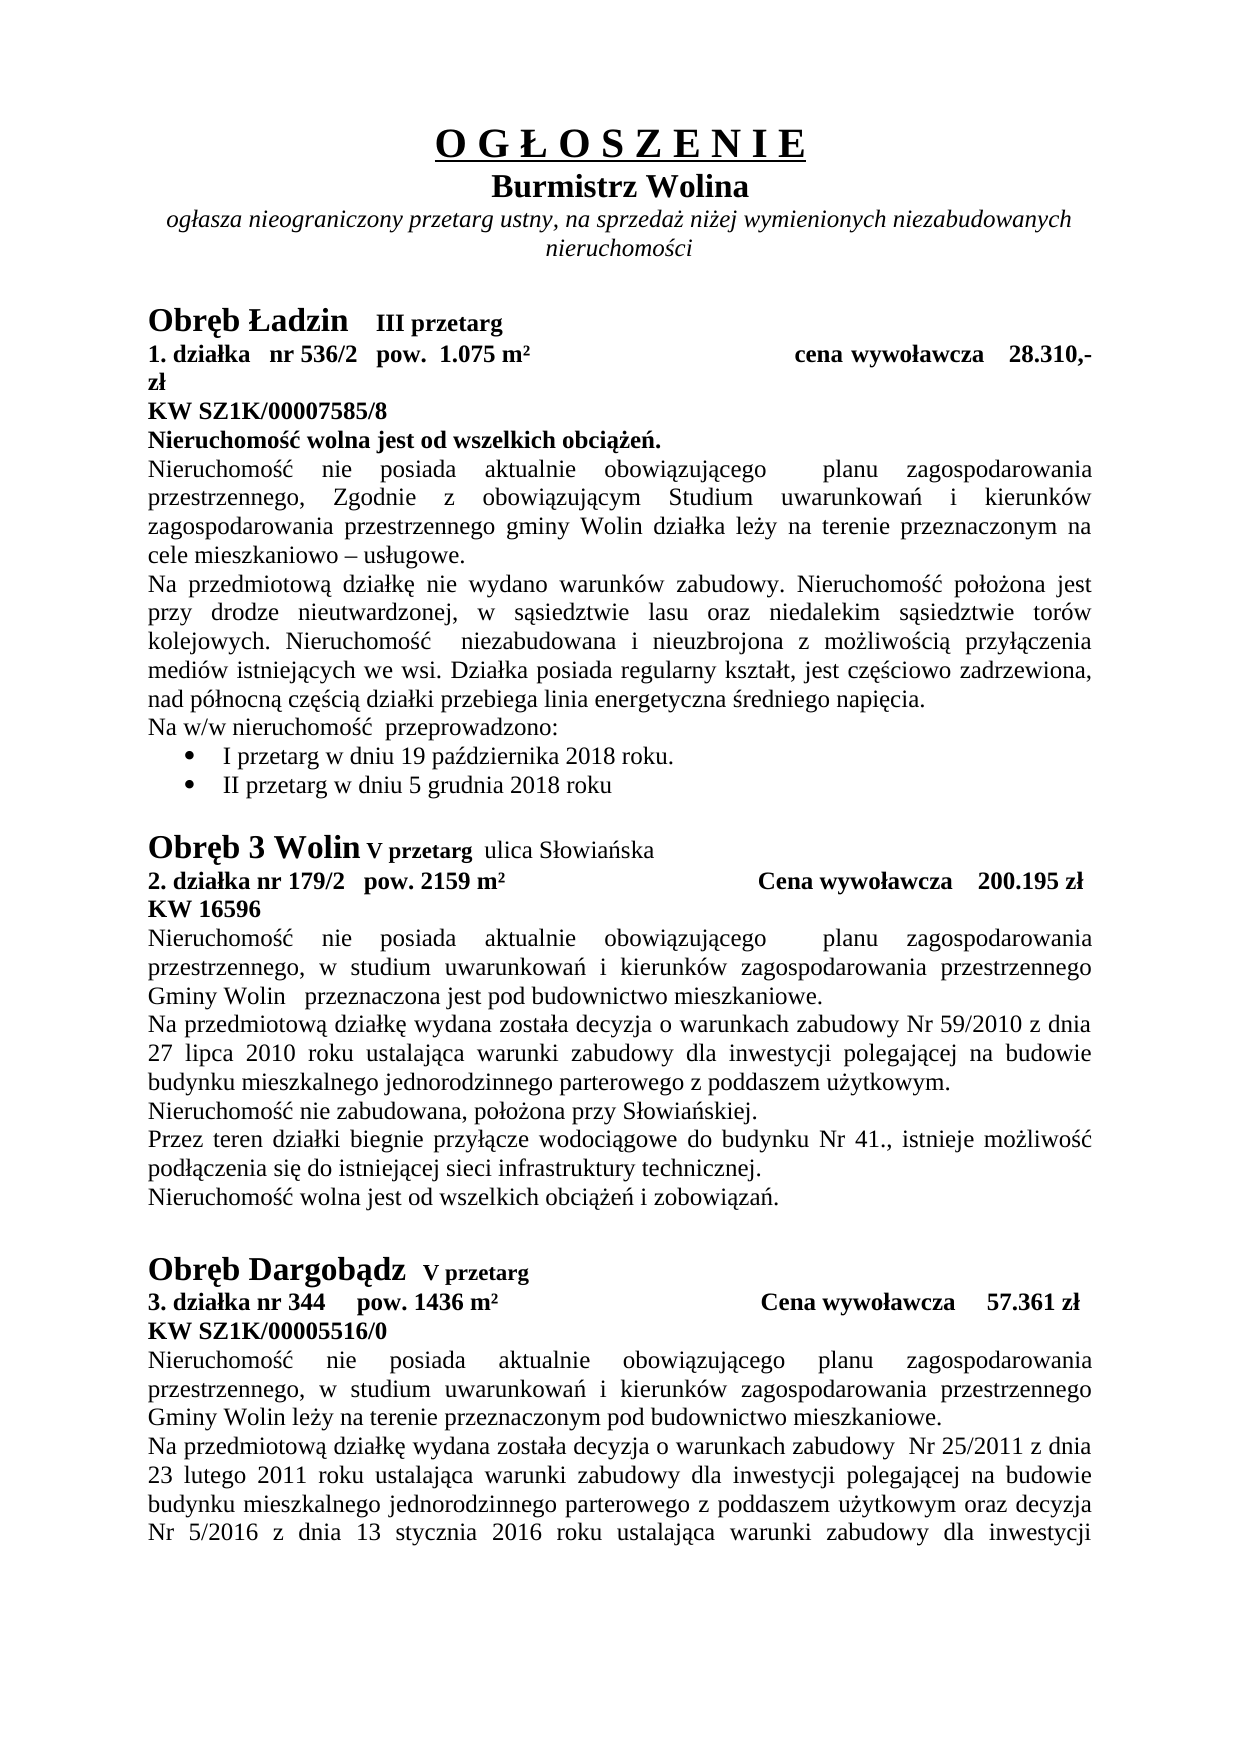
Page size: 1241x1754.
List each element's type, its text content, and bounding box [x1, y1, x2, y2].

text Nieruchomość nie posiada aktualnie obowiązującego planu zagospodarowania przestrzennego, Zgodnie z obowiązującym Studium uwarunkowań i kierunków zagospodarowania przestrzennego gminy Wolin działka leży na terenie przeznaczonym na cele mieszkaniowo – usługowe. [148, 454, 1093, 569]
text ogłasza nieograniczony przetarg ustny, na sprzedaż niżej wymienionych niezabudowanych nieruchomości [148, 204, 1093, 262]
text KW 16596 [148, 894, 1093, 923]
text Na przedmiotową działkę nie wydano warunków zabudowy. Nieruchomość położona jest przy drodze nieutwardzonej, w sąsiedztwie lasu oraz niedalekim sąsiedztwie torów kolejowych. Nieruchomość niezabudowana i nieuzbrojona z możliwością przyłączenia mediów istniejących we wsi. Działka posiada regularny kształt, jest częściowo zadrzewiona, nad północną częścią działki przebiega linia energetyczna średniego napięcia. [148, 569, 1093, 712]
text KW SZ1K/00007585/8 [148, 396, 1093, 425]
text Na przedmiotową działkę wydana została decyzja o warunkach zabudowy Nr 59/2010 z dnia 27 lipca 2010 roku ustalająca warunki zabudowy dla inwestycji polegającej na budowie budynku mieszkalnego jednorodzinnego parterowego z poddaszem użytkowym. [148, 1009, 1093, 1096]
text Obręb Ładzin III przetarg [148, 300, 1093, 339]
text Nieruchomość wolna jest od wszelkich obciążeń i zobowiązań. [148, 1182, 1093, 1211]
text Przez teren działki biegnie przyłącze wodociągowe do budynku Nr 41., istnieje możliwość podłączenia się do istniejącej sieci infrastruktury technicznej. [148, 1124, 1093, 1182]
text 2. działka nr 179/2 pow. 2159 m² Cena wywoławcza 200.195 zł [148, 866, 1093, 894]
text 3. działka nr 344 pow. 1436 m² Cena wywoławcza 57.361 zł [148, 1287, 1093, 1316]
text Nieruchomość nie zabudowana, położona przy Słowiańskiej. [148, 1096, 1093, 1124]
text Nieruchomość wolna jest od wszelkich obciążeń. [148, 425, 1093, 454]
list II przetarg w dniu 5 grudnia 2018 roku [185, 770, 1093, 799]
title O G Ł O S Z E N I E [148, 118, 1093, 166]
text Obręb Dargobądz V przetarg [148, 1249, 1093, 1287]
text Burmistrz Wolina [148, 166, 1093, 204]
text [148, 1431, 1093, 1546]
text Nieruchomość nie posiada aktualnie obowiązującego planu zagospodarowania przestrzennego, w studium uwarunkowań i kierunków zagospodarowania przestrzennego Gminy Wolin przeznaczona jest pod budownictwo mieszkaniowe. [148, 923, 1093, 1009]
list I przetarg w dniu 19 października 2018 roku. [185, 741, 1093, 770]
text KW SZ1K/00005516/0 [148, 1316, 1093, 1345]
text Obręb 3 Wolin V przetarg ulica Słowiańska [148, 827, 1093, 866]
text Na w/w nieruchomość przeprowadzono: [148, 712, 1093, 741]
text Nieruchomość nie posiada aktualnie obowiązującego planu zagospodarowania przestrzennego, w studium uwarunkowań i kierunków zagospodarowania przestrzennego Gminy Wolin leży na terenie przeznaczonym pod budownictwo mieszkaniowe. [148, 1345, 1093, 1431]
text 1. działka nr 536/2 pow. 1.075 m² cena wywoławcza 28.310,- zł [148, 339, 1093, 396]
